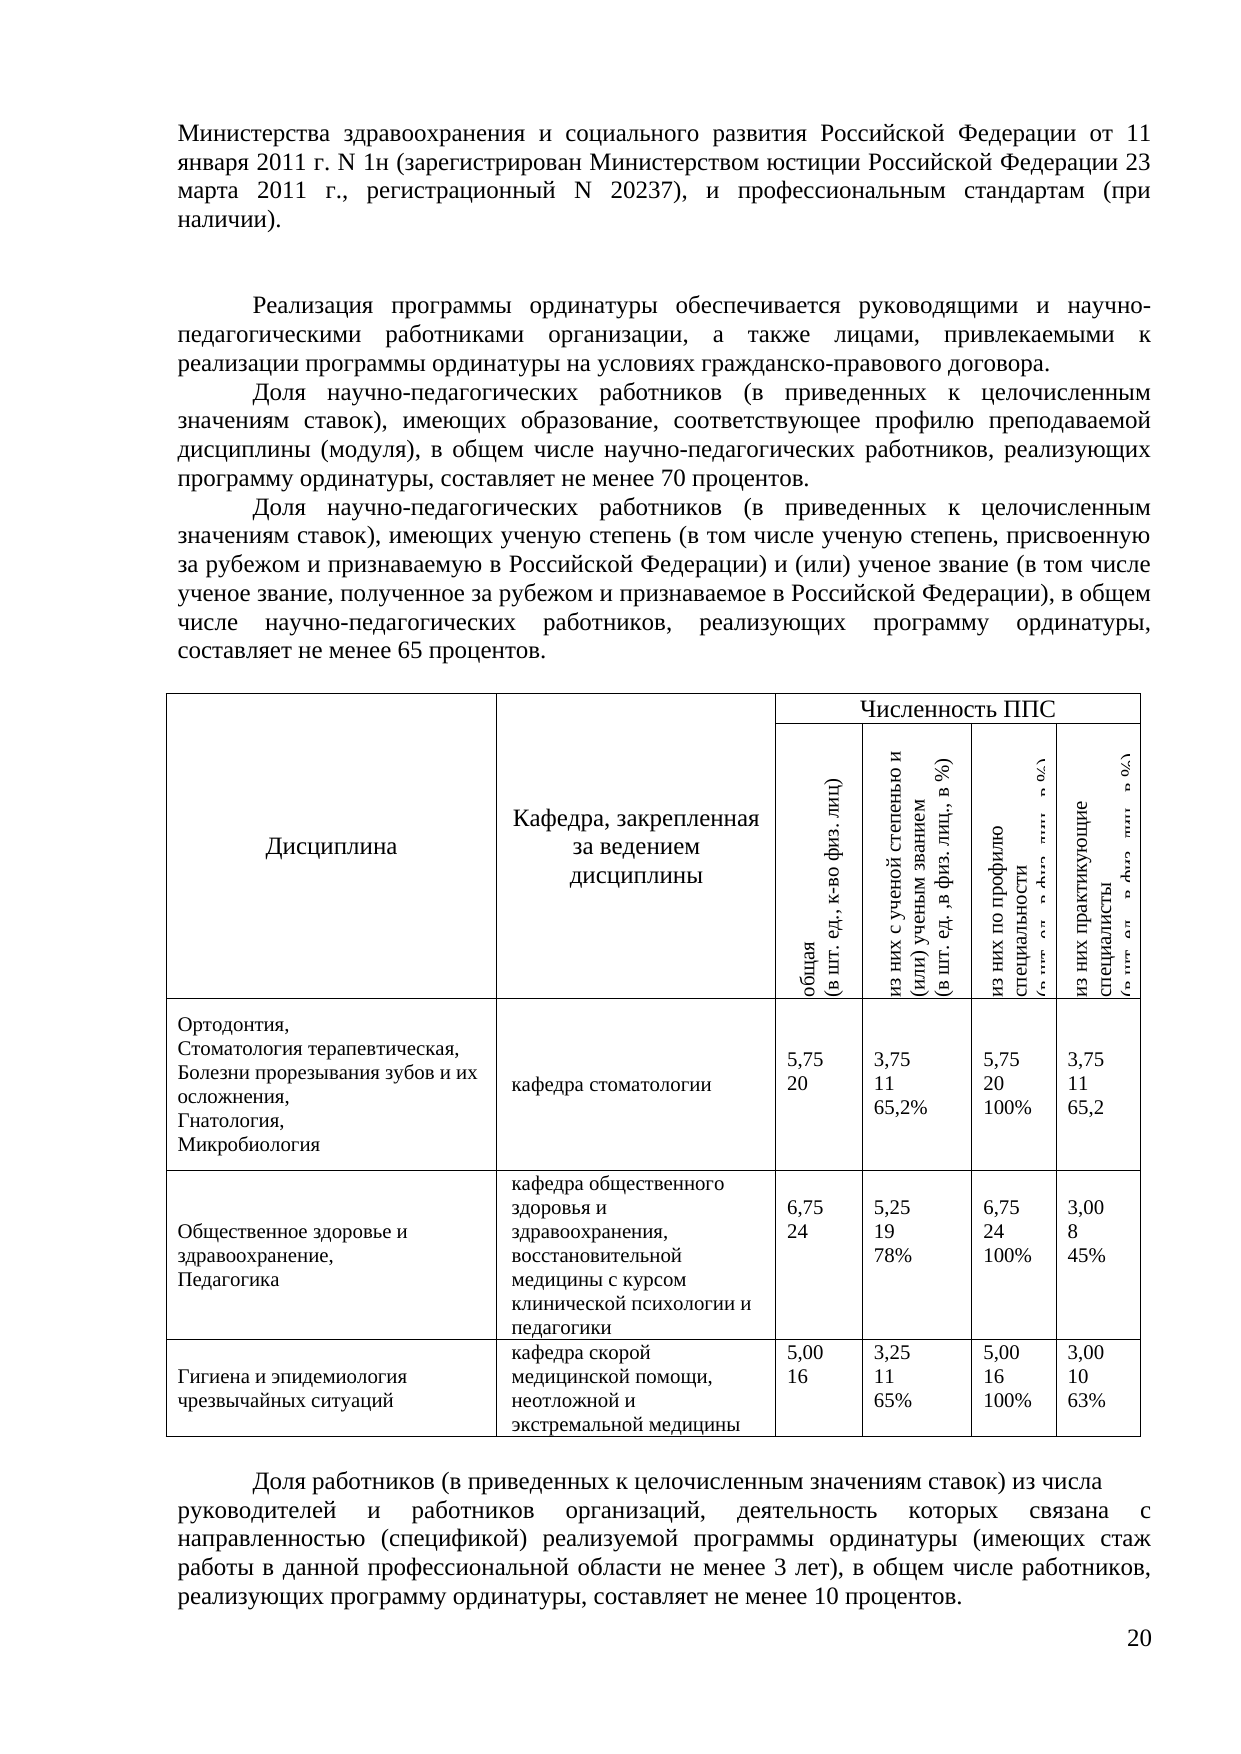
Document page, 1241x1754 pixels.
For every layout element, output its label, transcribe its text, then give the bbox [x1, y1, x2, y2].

table_cell 5,75 20 100% [972, 999, 1056, 1169]
text Доля научно-педагогических работников (в приведенных к целочисленным значениям ставок), имеющих образование, соответствующее профилю преподаваемой дисциплины (модуля), в общем числе научно-педагогических работников, реализующих программу ординатуры, составляет не менее 70 процентов. [177, 377, 1152, 492]
table_cell 3,25 11 65% [863, 1340, 971, 1436]
table_cell кафедра скорой медицинской помощи, неотложной и экстремальной медицины [497, 1340, 775, 1436]
table_cell 5,25 19 78% [863, 1171, 971, 1339]
text Доля научно-педагогических работников (в приведенных к целочисленным значениям ставок), имеющих ученую степень (в том числе ученую степень, присвоенную за рубежом и признаваемую в Российской Федерации) и (или) ученое звание (в том числе ученое звание, полученное за рубежом и признаваемое в Российской Федерации), в общем числе научно-педагогических работников, реализующих программу ординатуры, составляет не менее 65 процентов. [177, 492, 1152, 664]
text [177, 118, 1152, 233]
text Доля работников (в приведенных к целочисленным значениям ставок) из числа [177, 1466, 1152, 1495]
table_cell кафедра стоматологии [497, 999, 775, 1169]
table_cell общая (в шт. ед., к-во физ. лиц) [776, 724, 862, 997]
table_cell 6,75 24 [776, 1171, 862, 1339]
text Реализация программы ординатуры обеспечивается руководящими и научно-педагогическими работниками организации, а также лицами, привлекаемыми к реализации программы ординатуры на условиях гражданско-правового договора. [177, 291, 1152, 377]
table_cell 5,00 16 100% [972, 1340, 1056, 1436]
table_cell 6,75 24 100% [972, 1171, 1056, 1339]
table_cell 3,75 11 65,2% [863, 999, 971, 1169]
text руководителей и работников организаций, деятельность которых связана с направленностью (спецификой) реализуемой программы ординатуры (имеющих стаж работы в данной профессиональной области не менее 3 лет), в общем числе работников, реализующих программу ординатуры, составляет не менее 10 процентов. [177, 1495, 1152, 1610]
table_cell 3,00 10 63% [1057, 1340, 1140, 1436]
table_cell кафедра общественного здоровья и здравоохранения, восстановительной медицины с курсом клинической психологии и педагогики [497, 1171, 775, 1339]
table_cell из них практикующие специалисты (в шт. ед. , в физ. лиц., в %) [1057, 724, 1140, 997]
table_cell 3,00 8 45% [1057, 1171, 1140, 1339]
table_cell из них с ученой степенью и (или) ученым званием (в шт. ед. ,в физ. лиц., в %) [863, 724, 971, 997]
table_cell 5,00 16 [776, 1340, 862, 1436]
table_cell Общественное здоровье и здравоохранение, Педагогика [167, 1171, 496, 1339]
table_header Численность ППС [776, 694, 1140, 723]
table_cell 5,75 20 [776, 999, 862, 1169]
table_header Кафедра, закрепленная за ведением дисциплины [497, 694, 775, 997]
table_cell из них по профилю специальности (в шт. ед., в физ. лиц., в %) [972, 724, 1056, 997]
table_cell Ортодонтия, Стоматология терапевтическая, Болезни прорезывания зубов и их осложнения, Гнатология, Микробиология [167, 999, 496, 1169]
table_header Дисциплина [167, 694, 496, 997]
table_cell Гигиена и эпидемиология чрезвычайных ситуаций [167, 1340, 496, 1436]
table_cell 3,75 11 65,2 [1057, 999, 1140, 1169]
